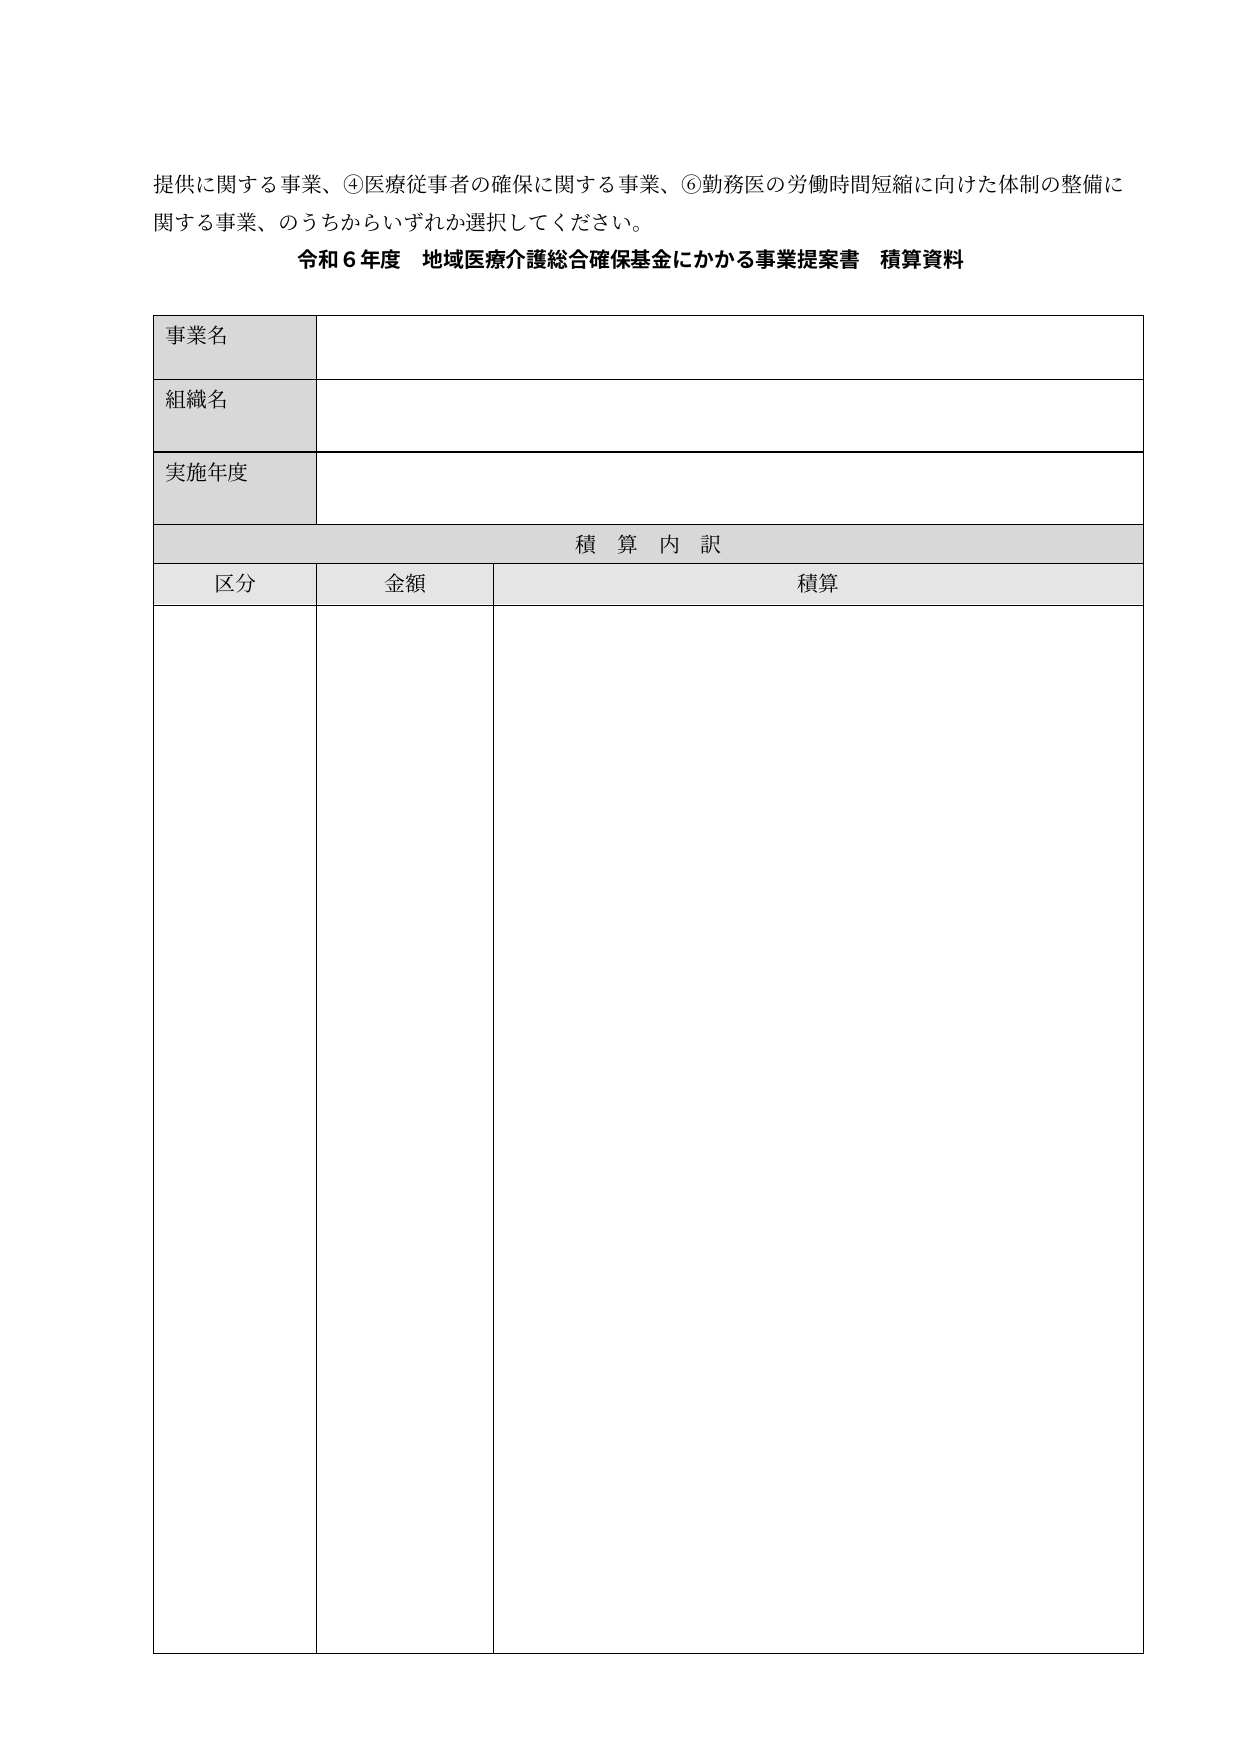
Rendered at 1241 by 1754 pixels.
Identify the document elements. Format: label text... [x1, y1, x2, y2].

table_cell [494, 606, 1143, 1653]
table_header 事業名 [154, 316, 316, 379]
table_cell 金額 [317, 564, 493, 604]
table_cell 積算 [494, 564, 1143, 604]
table_cell [154, 606, 316, 1653]
table_cell 区分 [154, 564, 316, 604]
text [134, 165, 1128, 240]
table_cell 積 算 内 訳 [154, 525, 1143, 563]
table_cell [317, 380, 1143, 451]
table_cell 実施年度 [154, 453, 316, 524]
text 令和６年度 地域医療介護総合確保基金にかかる事業提案書 積算資料 [112, 240, 1128, 277]
table_cell [317, 453, 1143, 524]
table_cell [317, 606, 493, 1653]
table_cell 組織名 [154, 380, 316, 451]
table_header [317, 316, 1143, 379]
